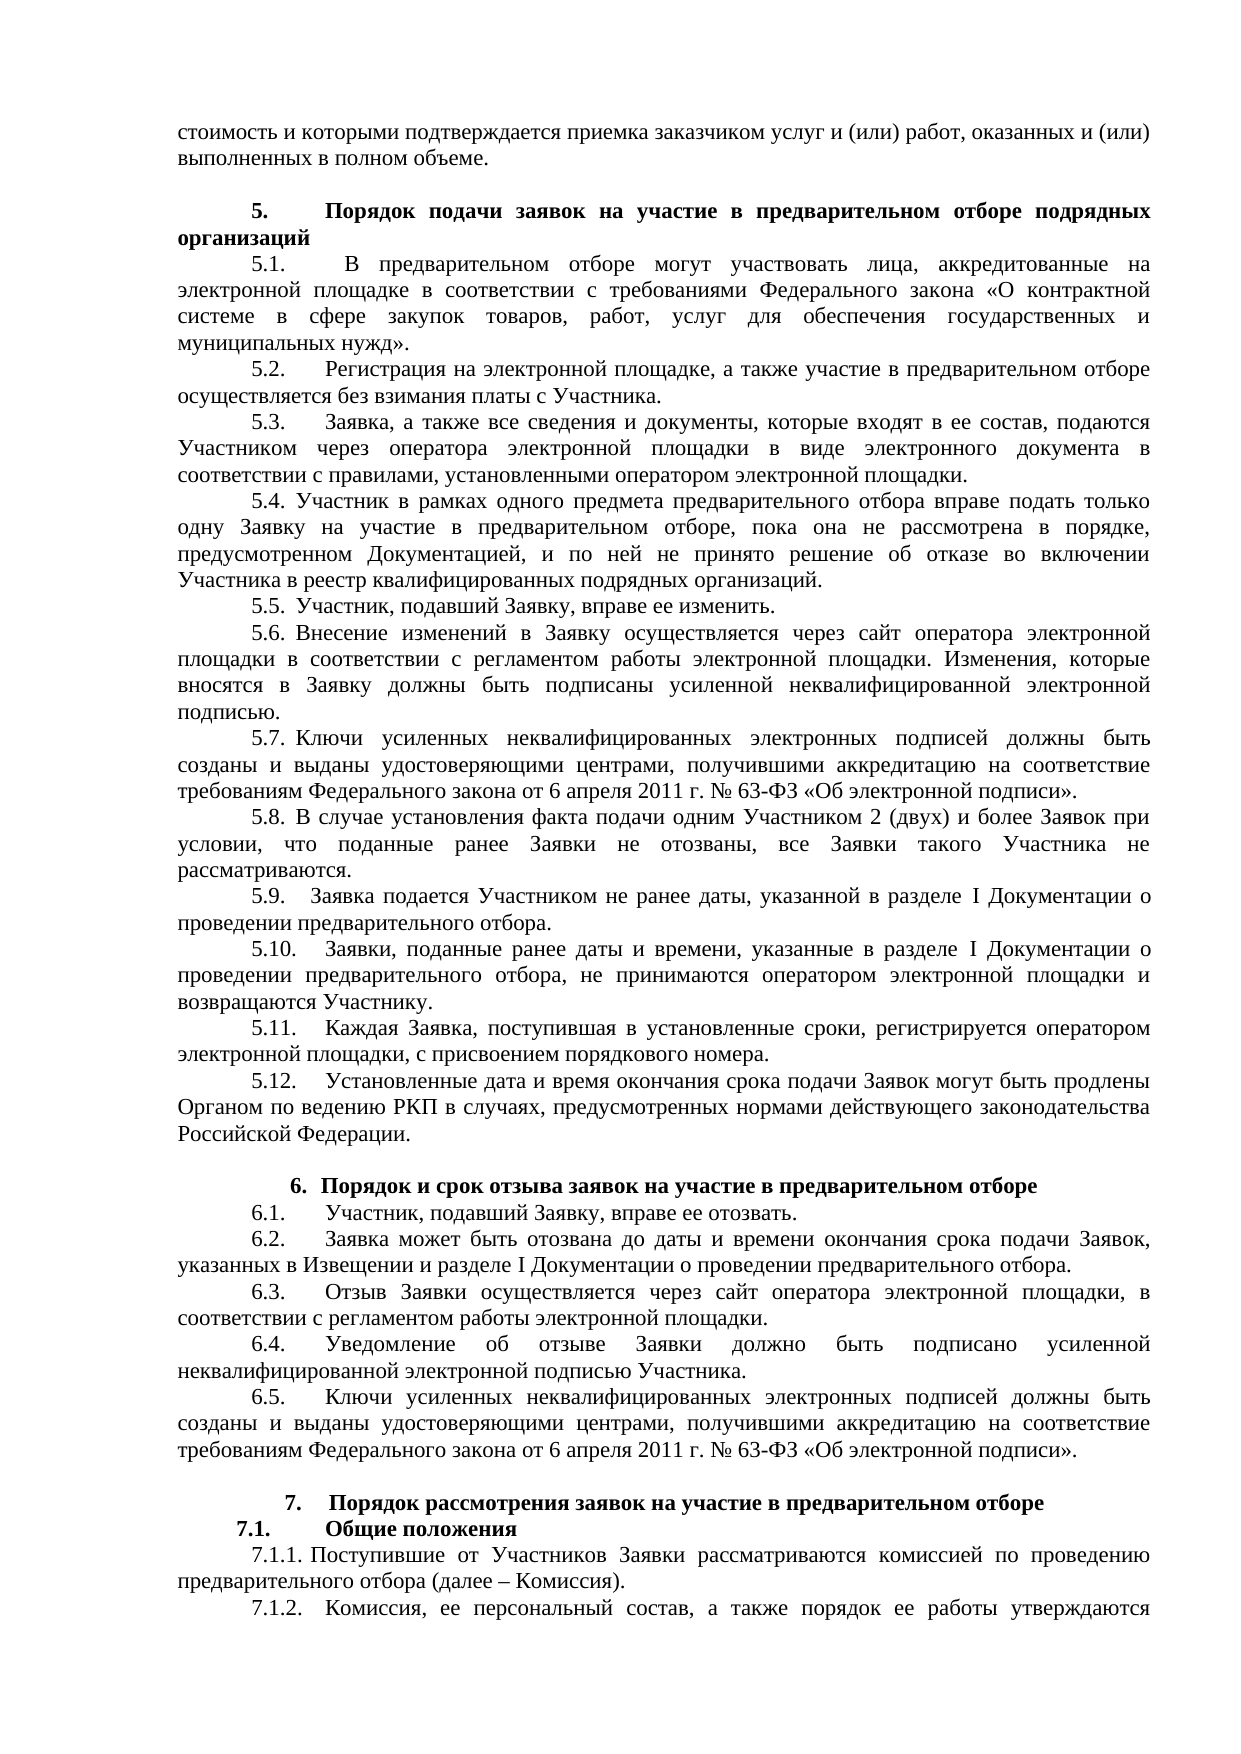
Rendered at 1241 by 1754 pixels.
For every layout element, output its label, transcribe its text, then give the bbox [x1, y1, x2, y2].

list В предварительном отборе могут участвовать лица, аккредитованные на электронной площадке в соответствии с требованиями Федерального закона «О контрактной системе в сфере закупок товаров, работ, услуг для обеспечения государственных и муниципальных нужд». [177, 250, 1152, 355]
list Заявка, а также все сведения и документы, которые входят в ее состав, подаются Участником через оператора электронной площадки в виде электронного документа в соответствии с правилами, установленными оператором электронной площадки. [177, 408, 1152, 487]
list Ключи усиленных неквалифицированных электронных подписей должны быть созданы и выданы удостоверяющими центрами, получившими аккредитацию на соответствие требованиям Федерального закона от 6 апреля 2011 г. № 63-ФЗ «Об электронной подписи». [177, 1383, 1152, 1462]
list Внесение изменений в Заявку осуществляется через сайт оператора электронной площадки в соответствии с регламентом работы электронной площадки. Изменения, которые вносятся в Заявку должны быть подписаны усиленной неквалифицированной электронной подписью. [177, 619, 1152, 724]
list Каждая Заявка, поступившая в установленные сроки, регистрируется оператором электронной площадки, с присвоением порядкового номера. [177, 1014, 1152, 1067]
list Заявки, поданные ранее даты и времени, указанные в разделе I Документации о проведении предварительного отбора, не принимаются оператором электронной площадки и возвращаются Участнику. [177, 935, 1152, 1014]
list Заявка подается Участником не ранее даты, указанной в разделе I Документации о проведении предварительного отбора. [177, 882, 1152, 935]
list Установленные дата и время окончания срока подачи Заявок могут быть продлены Органом по ведению РКП в случаях, предусмотренных нормами действующего законодательства Российской Федерации. [177, 1067, 1152, 1146]
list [177, 1594, 1152, 1620]
list Регистрация на электронной площадке, а также участие в предварительном отборе осуществляется без взимания платы с Участника. [177, 355, 1152, 408]
list Ключи усиленных неквалифицированных электронных подписей должны быть созданы и выданы удостоверяющими центрами, получившими аккредитацию на соответствие требованиям Федерального закона от 6 апреля 2011 г. № 63-ФЗ «Об электронной подписи». [177, 724, 1152, 803]
list Порядок рассмотрения заявок на участие в предварительном отборе [177, 1488, 1152, 1515]
list В случае установления факта подачи одним Участником 2 (двух) и более Заявок при условии, что поданные ранее Заявки не отозваны, все Заявки такого Участника не рассматриваются. [177, 803, 1152, 882]
list Поступившие от Участников Заявки рассматриваются комиссией по проведению предварительного отбора (далее – Комиссия). [177, 1541, 1152, 1594]
list Участник, подавший Заявку, вправе ее изменить. [177, 592, 1152, 619]
list Общие положения [177, 1515, 1152, 1541]
list Участник, подавший Заявку, вправе ее отозвать. [177, 1199, 1152, 1225]
list Уведомление об отзыве Заявки должно быть подписано усиленной неквалифицированной электронной подписью Участника. [177, 1330, 1152, 1383]
list Участник в рамках одного предмета предварительного отбора вправе подать только одну Заявку на участие в предварительном отборе, пока она не рассмотрена в порядке, предусмотренном Документацией, и по ней не принято решение об отказе во включении Участника в реестр квалифицированных подрядных организаций. [177, 487, 1152, 592]
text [177, 118, 1152, 171]
list Отзыв Заявки осуществляется через сайт оператора электронной площадки, в соответствии с регламентом работы электронной площадки. [177, 1278, 1152, 1330]
list Порядок и срок отзыва заявок на участие в предварительном отборе [176, 1172, 1152, 1199]
list Порядок подачи заявок на участие в предварительном отборе подрядных организаций [177, 197, 1152, 250]
list Заявка может быть отозвана до даты и времени окончания срока подачи Заявок, указанных в Извещении и разделе I Документации о проведении предварительного отбора. [177, 1225, 1152, 1278]
